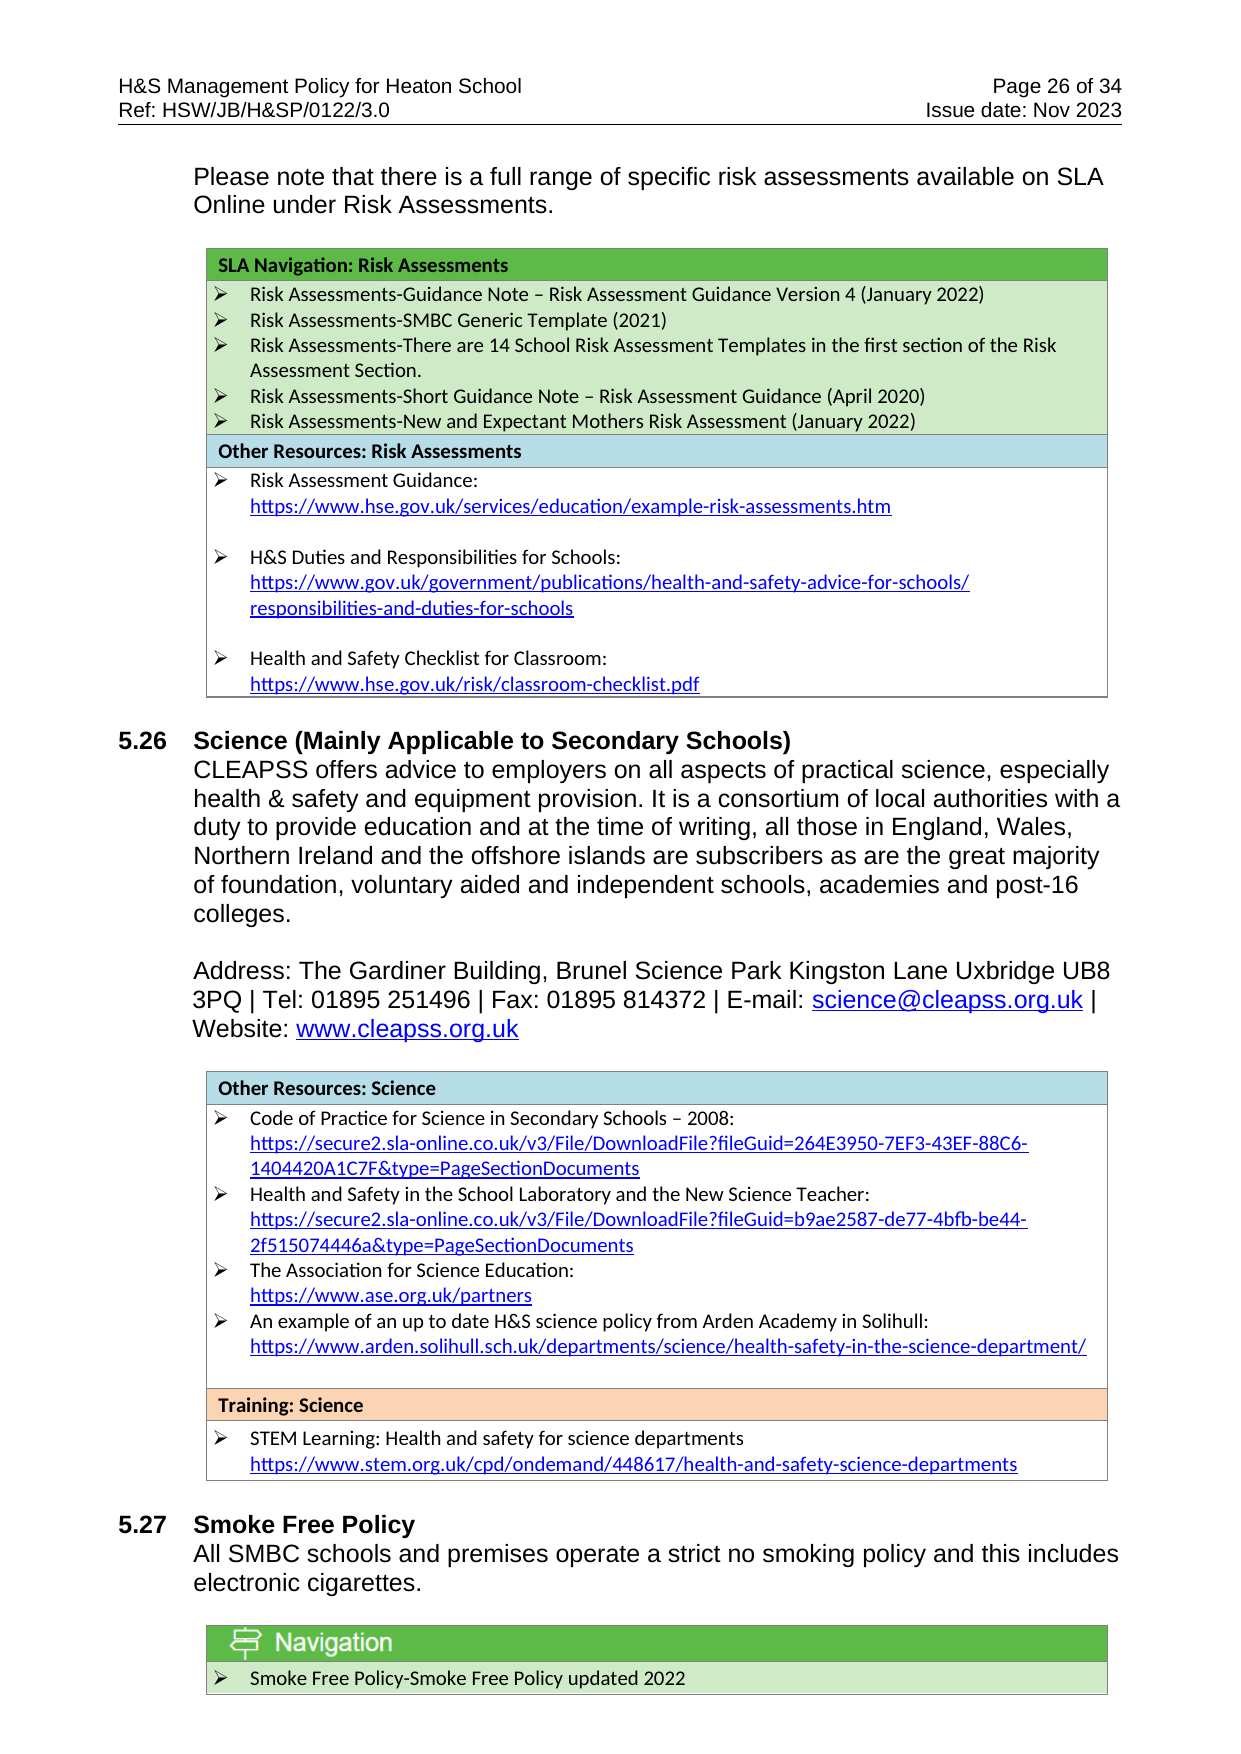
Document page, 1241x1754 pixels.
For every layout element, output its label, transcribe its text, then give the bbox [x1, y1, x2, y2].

table_cell Other Resources: Risk Assessments [207, 435, 1107, 467]
table_header [400, 1626, 1107, 1661]
table_cell Risk Assessments-Guidance Note – Risk Assessment Guidance Version 4 (January 2022) Risk Assessments-SMBC Generic Template (2021) Risk Assessments-There are 14 School Risk Assessment Templates in the first section of the Risk Assessment Section. Risk Assessments-Short Guidance Note – Risk Assessment Guidance (April 2020) Risk Assessments-New and Expectant Mothers Risk Assessment (January 2022) [207, 281, 1107, 434]
table_header SLA Navigation: Risk Assessments [207, 249, 1107, 280]
table_header [207, 1626, 218, 1661]
table_header Other Resources: Science [207, 1072, 1107, 1104]
text Address: The Gardiner Building, Brunel Science Park Kingston Lane Uxbridge UB8 3PQ | Tel: 01895 251496 | Fax: 01895 814372 | E-mail: science@cleapss.org.uk | Website: www.cleapss.org.uk [192, 956, 1122, 1042]
text All SMBC schools and premises operate a strict no smoking policy and this includes electronic cigarettes. [193, 1539, 1122, 1596]
table_cell STEM Learning: Health and safety for science departments https://www.stem.org.uk/cpd/ondemand/448617/health-and-safety-science-departments [207, 1421, 1107, 1480]
table_cell Code of Practice for Science in Secondary Schools – 2008: https://secure2.sla-online.co.uk/v3/File/DownloadFile?fileGuid=264E3950-7EF3-43EF-88C6-1404420A1C7F&type=PageSectionDocuments Health and Safety in the School Laboratory and the New Science Teacher: https://secure2.sla-online.co.uk/v3/File/DownloadFile?fileGuid=b9ae2587-de77-4bfb-be44-2f515074446a&type=PageSectionDocuments The Association for Science Education: https://www.ase.org.uk/partners An example of an up to date H&S science policy from Arden Academy in Solihull: https://www.arden.solihull.sch.uk/departments/science/health-safety-in-the-science-department/ [207, 1105, 1107, 1388]
text CLEAPSS offers advice to employers on all aspects of practical science, especially health & safety and equipment provision. It is a consortium of local authorities with a duty to provide education and at the time of writing, all those in England, Wales, Northern Ireland and the offshore islands are subscribers as are the great majority of foundation, voluntary aided and independent schools, academies and post-16 colleges. [193, 755, 1122, 927]
table_cell Training: Science [207, 1389, 1107, 1420]
subtitle Science (Mainly Applicable to Secondary Schools) [118, 726, 1122, 755]
table_cell Risk Assessment Guidance: https://www.hse.gov.uk/services/education/example-risk-assessments.htm H&S Duties and Responsibilities for Schools: https://www.gov.uk/government/publications/health-and-safety-advice-for-schools/responsibilities-and-duties-for-schools Health and Safety Checklist for Classroom: https://www.hse.gov.uk/risk/classroom-checklist.pdf [207, 468, 1107, 696]
subtitle Smoke Free Policy [118, 1510, 1122, 1539]
picture [218, 1626, 400, 1661]
table_cell Smoke Free Policy-Smoke Free Policy updated 2022 [207, 1662, 1107, 1693]
text Please note that there is a full range of specific risk assessments available on SLA Online under Risk Assessments. [193, 162, 1122, 219]
